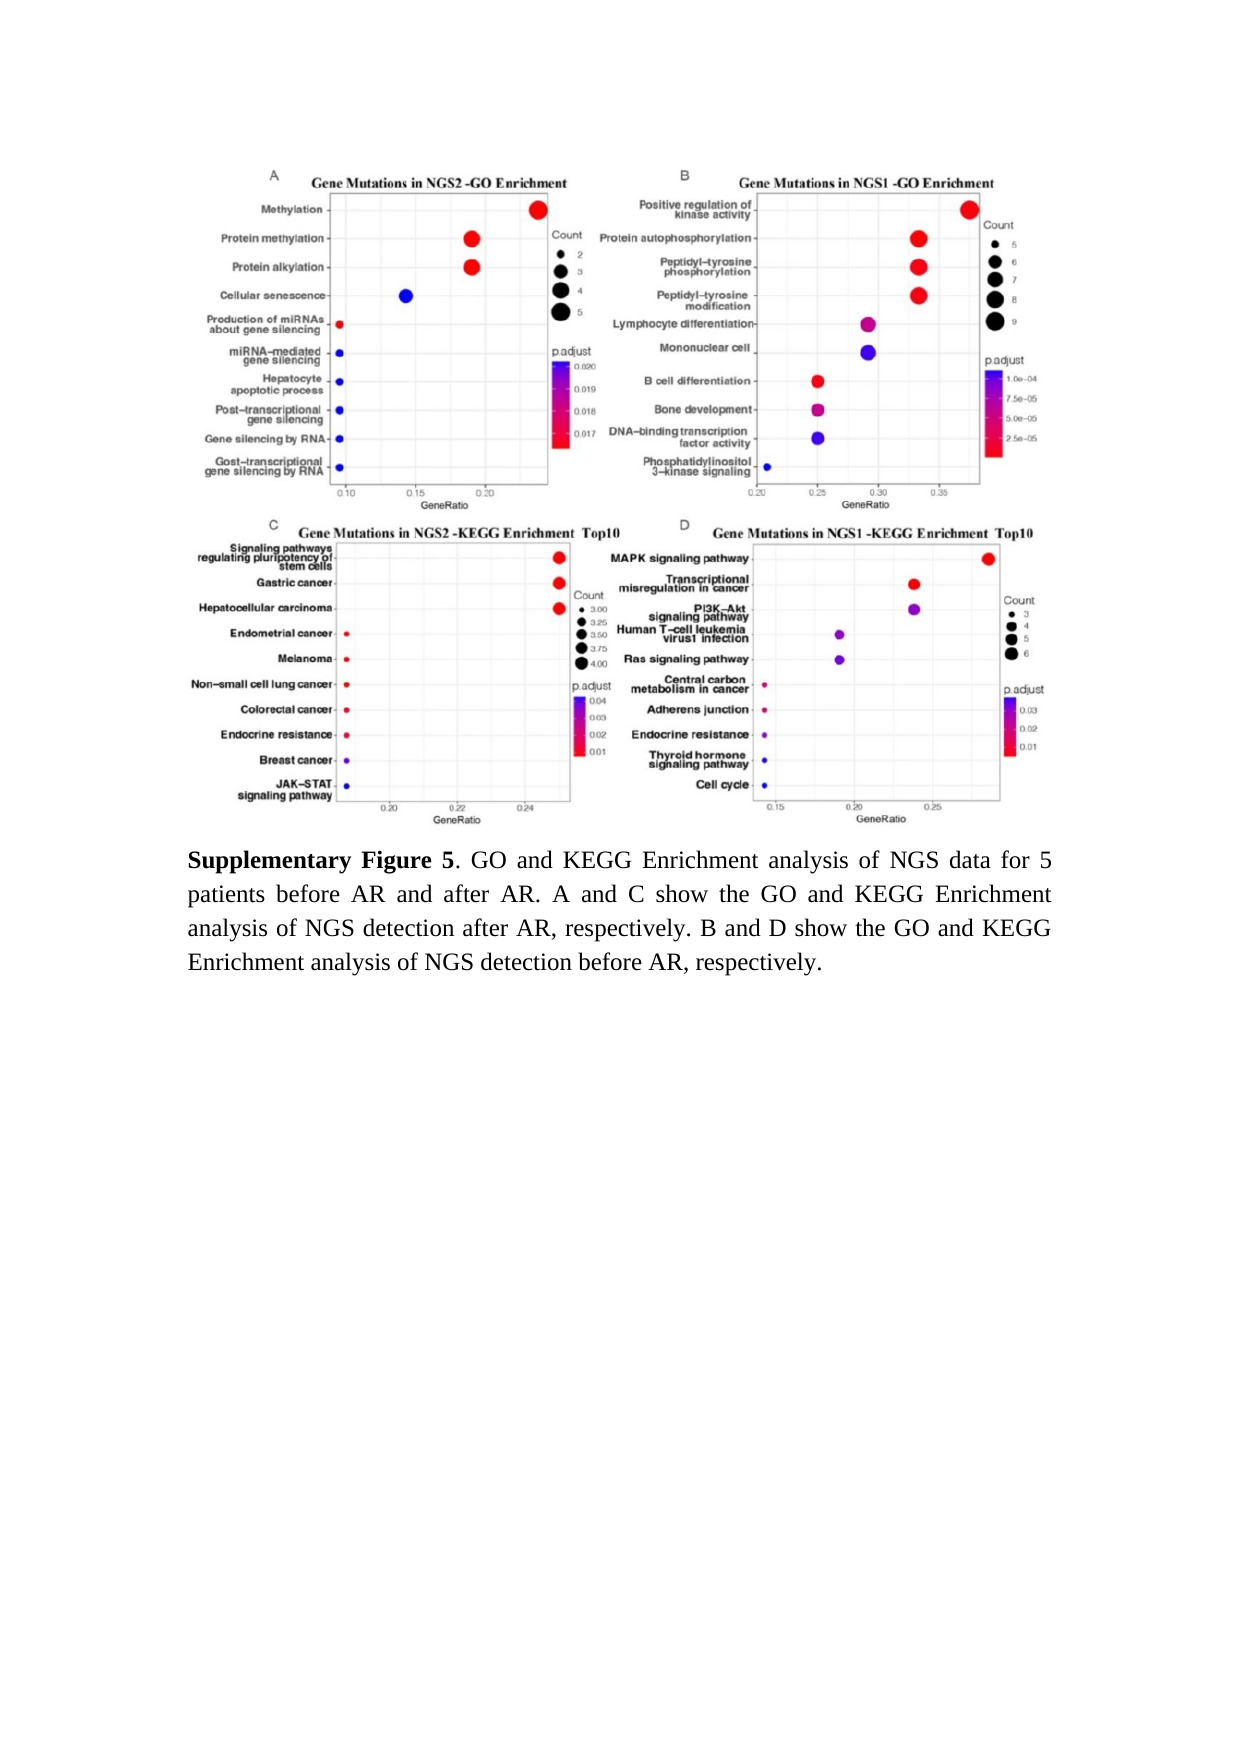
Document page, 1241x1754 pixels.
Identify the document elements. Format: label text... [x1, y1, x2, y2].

text Supplementary Figure 5. GO and KEGG Enrichment analysis of NGS data for 5 patients before AR and after AR. A and C show the GO and KEGG Enrichment analysis of NGS detection after AR, respectively. B and D show the GO and KEGG Enrichment analysis of NGS detection before AR, respectively. [187, 843, 1053, 979]
picture [187, 163, 1053, 828]
